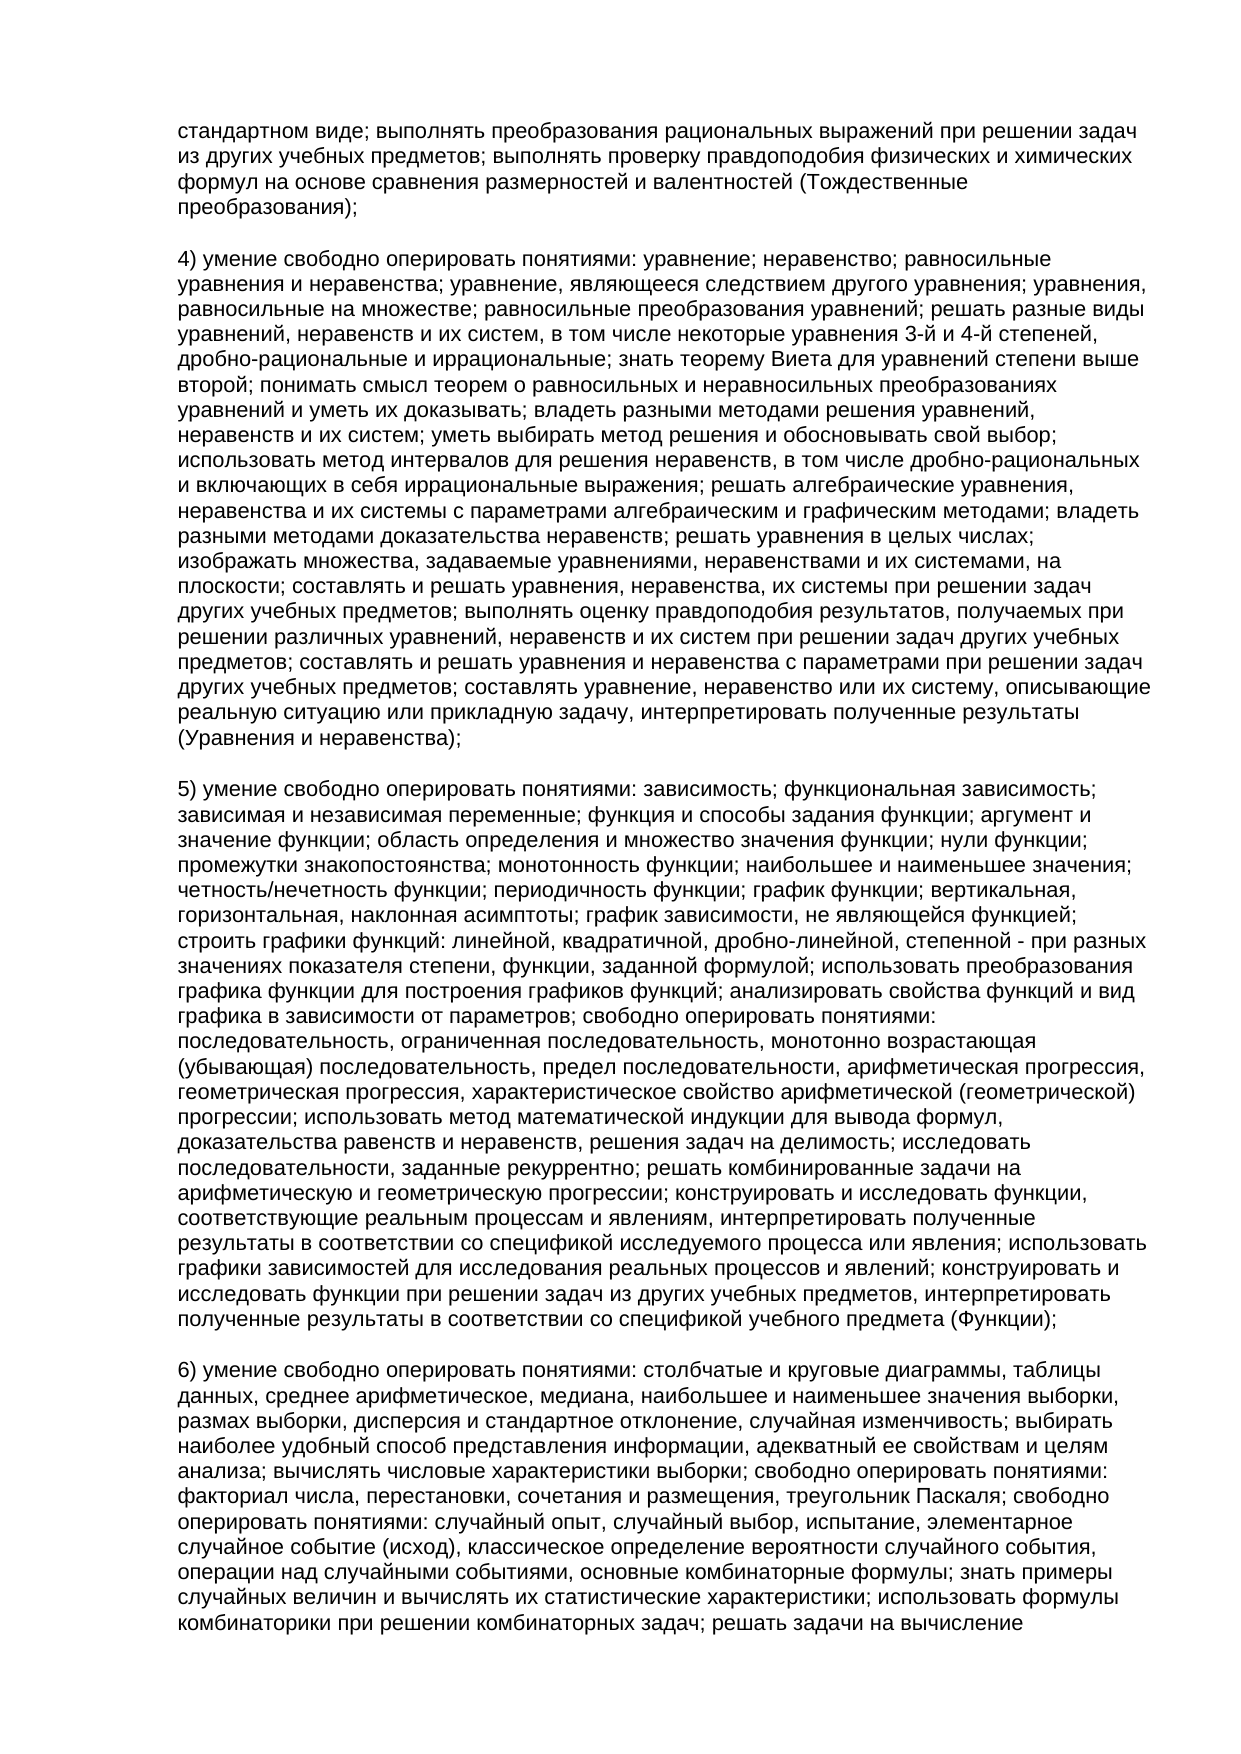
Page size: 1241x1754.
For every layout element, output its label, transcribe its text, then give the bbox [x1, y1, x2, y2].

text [177, 118, 1152, 219]
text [177, 1357, 1152, 1635]
text 5) умение свободно оперировать понятиями: зависимость; функциональная зависимость; зависимая и независимая переменные; функция и способы задания функции; аргумент и значение функции; область определения и множество значения функции; нули функции; промежутки знакопостоянства; монотонность функции; наибольшее и наименьшее значения; четность/нечетность функции; периодичность функции; график функции; вертикальная, горизонтальная, наклонная асимптоты; график зависимости, не являющейся функцией; строить графики функций: линейной, квадратичной, дробно-линейной, степенной - при разных значениях показателя степени, функции, заданной формулой; использовать преобразования графика функции для построения графиков функций; анализировать свойства функций и вид графика в зависимости от параметров; свободно оперировать понятиями: последовательность, ограниченная последовательность, монотонно возрастающая (убывающая) последовательность, предел последовательности, арифметическая прогрессия, геометрическая прогрессия, характеристическое свойство арифметической (геометрической) прогрессии; использовать метод математической индукции для вывода формул, доказательства равенств и неравенств, решения задач на делимость; исследовать последовательности, заданные рекуррентно; решать комбинированные задачи на арифметическую и геометрическую прогрессии; конструировать и исследовать функции, соответствующие реальным процессам и явлениям, интерпретировать полученные результаты в соответствии со спецификой исследуемого процесса или явления; использовать графики зависимостей для исследования реальных процессов и явлений; конструировать и исследовать функции при решении задач из других учебных предметов, интерпретировать полученные результаты в соответствии со спецификой учебного предмета (Функции); [177, 776, 1152, 1331]
text 4) умение свободно оперировать понятиями: уравнение; неравенство; равносильные уравнения и неравенства; уравнение, являющееся следствием другого уравнения; уравнения, равносильные на множестве; равносильные преобразования уравнений; решать разные виды уравнений, неравенств и их систем, в том числе некоторые уравнения 3-й и 4-й степеней, дробно-рациональные и иррациональные; знать теорему Виета для уравнений степени выше второй; понимать смысл теорем о равносильных и неравносильных преобразованиях уравнений и уметь их доказывать; владеть разными методами решения уравнений, неравенств и их систем; уметь выбирать метод решения и обосновывать свой выбор; использовать метод интервалов для решения неравенств, в том числе дробно-рациональных и включающих в себя иррациональные выражения; решать алгебраические уравнения, неравенства и их системы с параметрами алгебраическим и графическим методами; владеть разными методами доказательства неравенств; решать уравнения в целых числах; изображать множества, задаваемые уравнениями, неравенствами и их системами, на плоскости; составлять и решать уравнения, неравенства, их системы при решении задач других учебных предметов; выполнять оценку правдоподобия результатов, получаемых при решении различных уравнений, неравенств и их систем при решении задач других учебных предметов; составлять и решать уравнения и неравенства с параметрами при решении задач других учебных предметов; составлять уравнение, неравенство или их систему, описывающие реальную ситуацию или прикладную задачу, интерпретировать полученные результаты (Уравнения и неравенства); [177, 246, 1152, 750]
